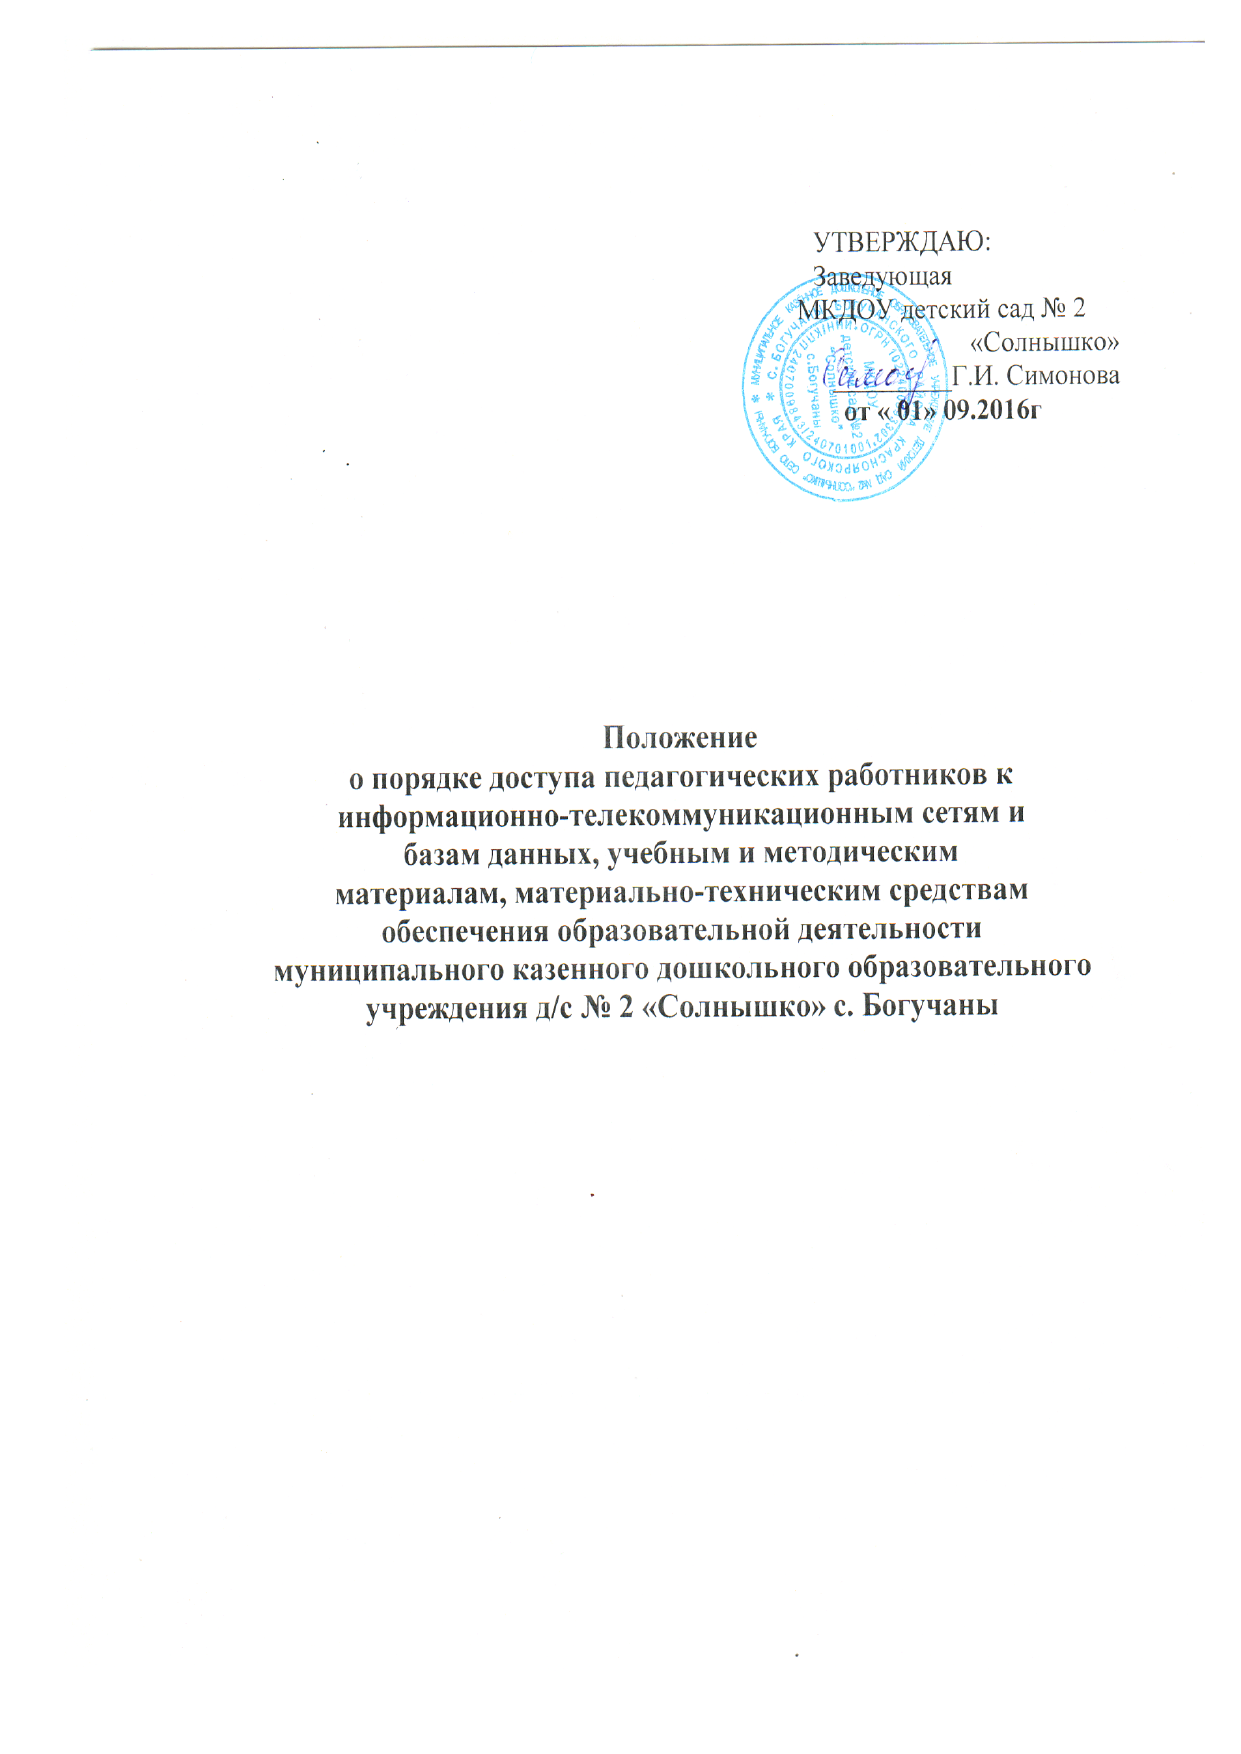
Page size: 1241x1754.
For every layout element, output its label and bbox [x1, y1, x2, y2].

picture [54, 25, 1214, 1682]
